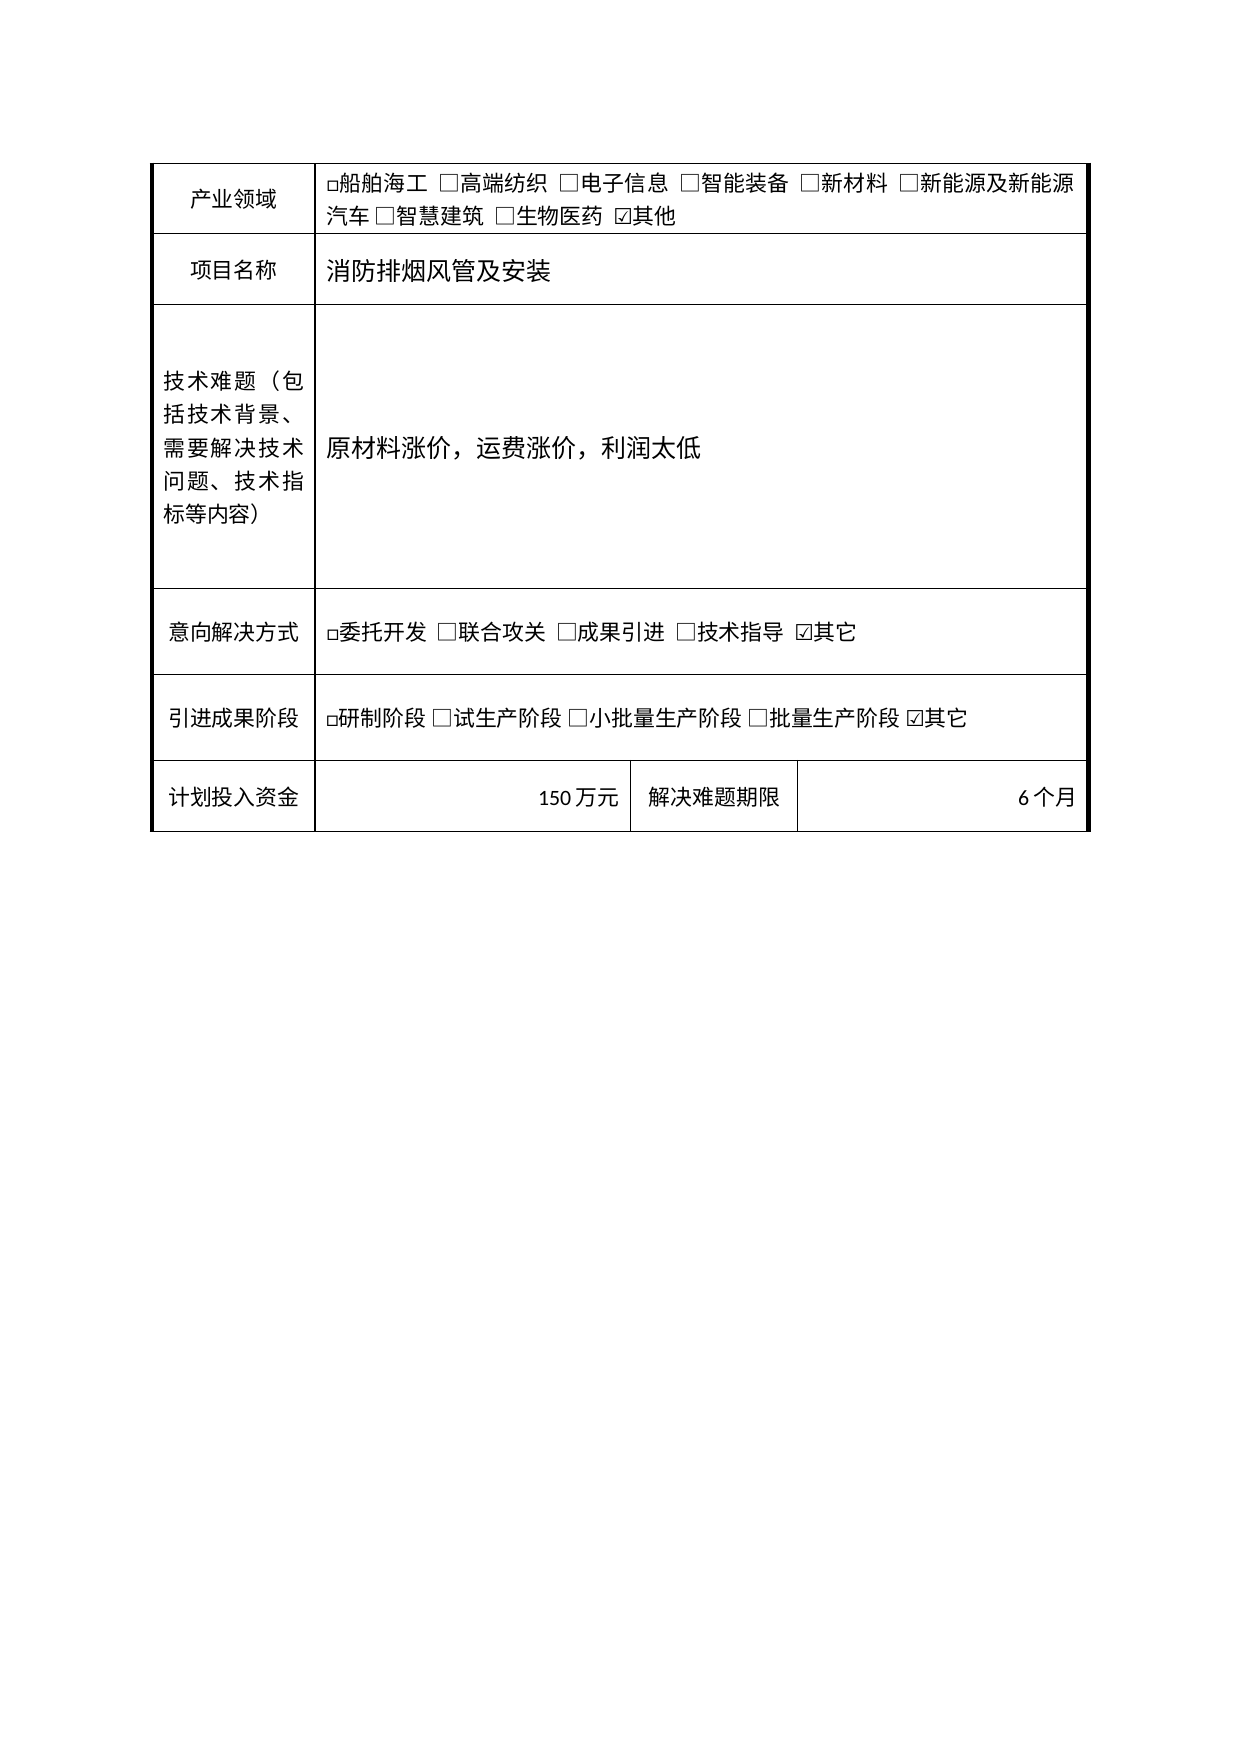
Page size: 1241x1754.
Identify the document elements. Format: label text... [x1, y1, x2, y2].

table_cell 原材料涨价，运费涨价，利润太低 [316, 305, 1086, 588]
table_cell 项目名称 [154, 234, 314, 304]
table_cell 150万元 [316, 761, 630, 831]
table_cell □委托开发 □联合攻关 □成果引进 □技术指导 ☑其它 [316, 589, 1086, 674]
table_cell 6个月 [798, 761, 1086, 831]
table_cell 产业领域 [154, 164, 314, 233]
table_cell 技术难题（包括技术背景、需要解决技术问题、技术指标等内容） [154, 305, 314, 588]
table_cell 意向解决方式 [154, 589, 314, 674]
table_cell 计划投入资金 [154, 761, 314, 831]
table_cell 解决难题期限 [631, 761, 797, 831]
table_cell 引进成果阶段 [154, 675, 314, 760]
table_cell □研制阶段 □试生产阶段 □小批量生产阶段 □批量生产阶段 ☑其它 [316, 675, 1086, 760]
table_cell □船舶海工 □高端纺织 □电子信息 □智能装备 □新材料 □新能源及新能源汽车 □智慧建筑 □生物医药 ☑其他 [316, 164, 1086, 233]
table_cell 消防排烟风管及安装 [316, 234, 1086, 304]
